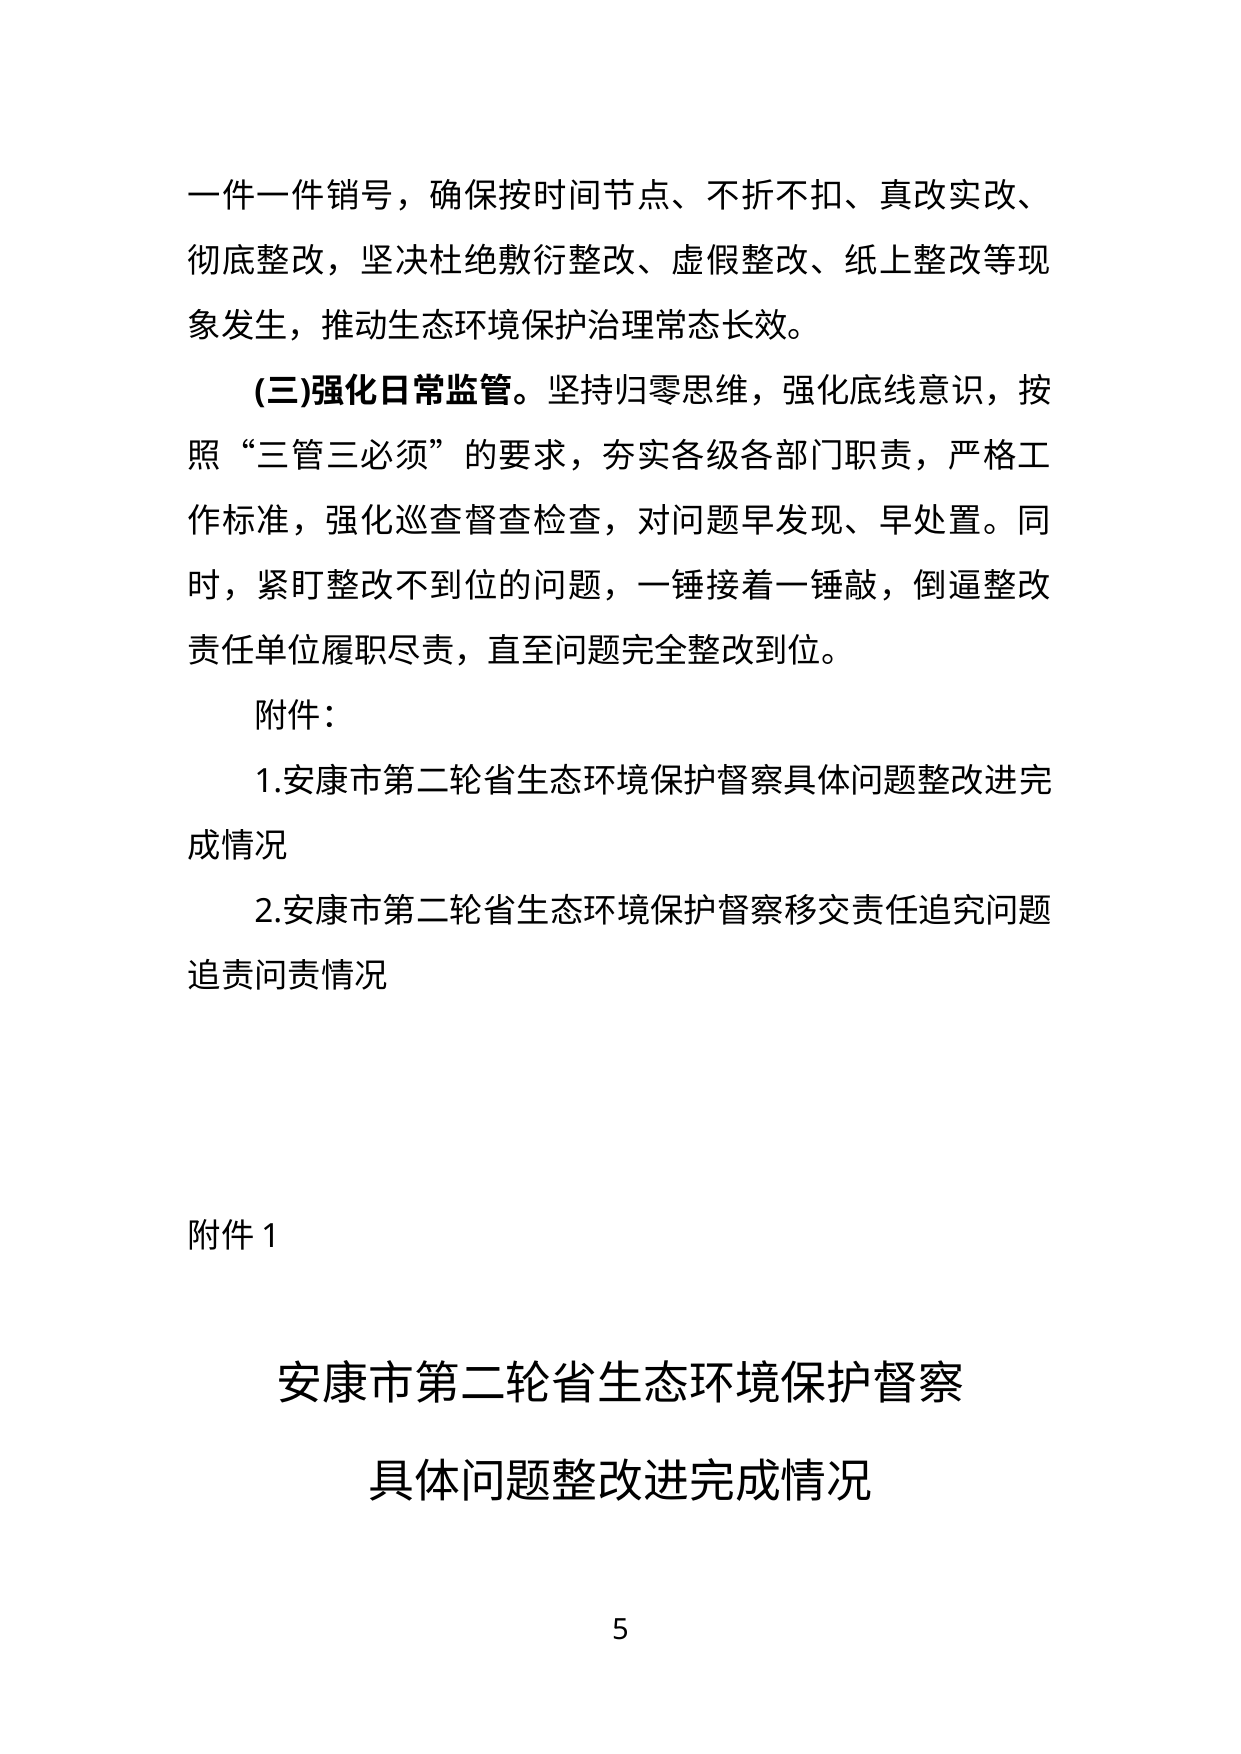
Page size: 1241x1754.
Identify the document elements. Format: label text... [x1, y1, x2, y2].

text 附件1 [187, 1201, 1053, 1266]
text (三)强化日常监管。坚持归零思维，强化底线意识，按照“三管三必须”的要求，夯实各级各部门职责，严格工作标准，强化巡查督查检查，对问题早发现、早处置。同时，紧盯整改不到位的问题，一锤接着一锤敲，倒逼整改责任单位履职尽责，直至问题完全整改到位。 [187, 355, 1053, 680]
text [187, 160, 1053, 355]
text 附件： [187, 680, 1053, 745]
text 2.安康市第二轮省生态环境保护督察移交责任追究问题追责问责情况 [187, 875, 1053, 1071]
text 具体问题整改进完成情况 [187, 1428, 1053, 1526]
text 1.安康市第二轮省生态环境保护督察具体问题整改进完成情况 [187, 745, 1053, 875]
text 安康市第二轮省生态环境保护督察 [187, 1331, 1053, 1428]
